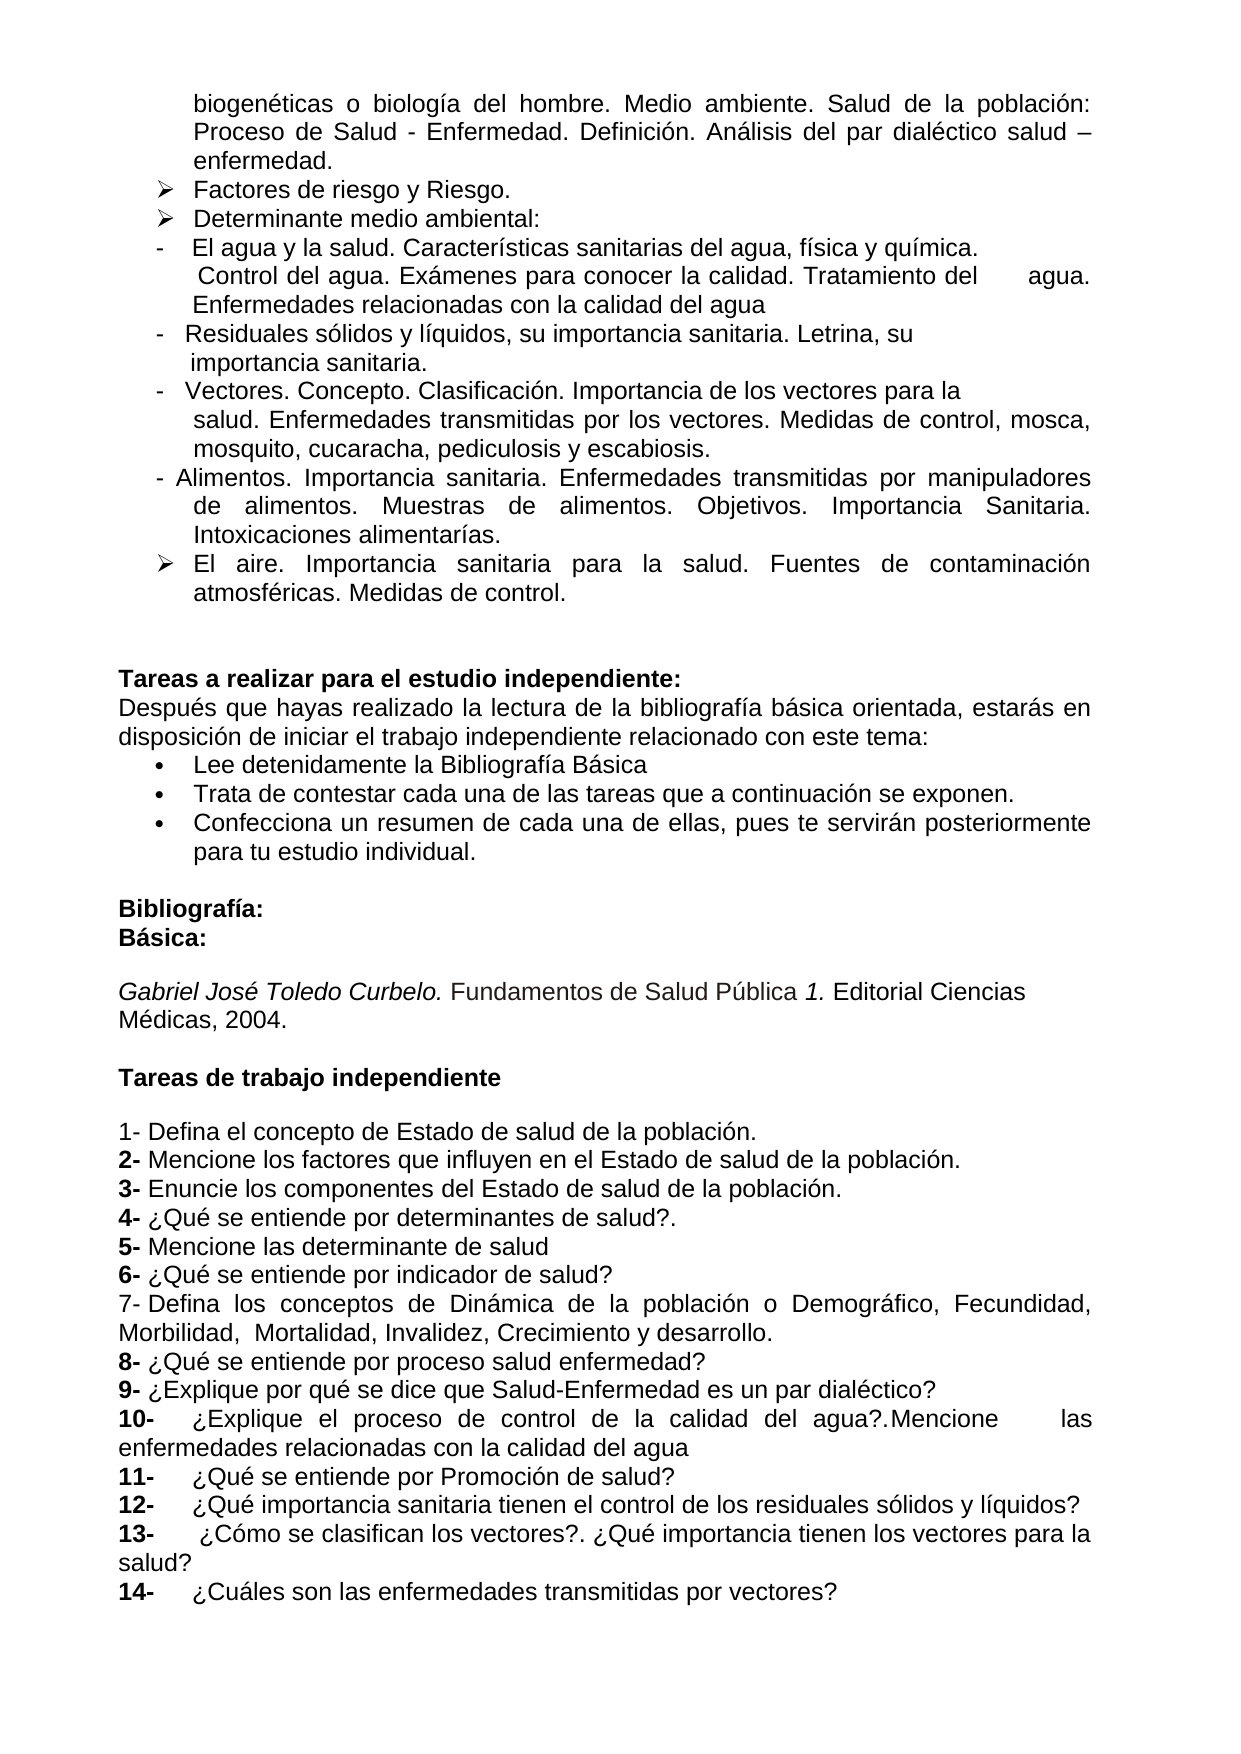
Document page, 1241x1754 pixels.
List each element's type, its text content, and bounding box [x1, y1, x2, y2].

text Básica: [118, 923, 1093, 951]
list Trata de contestar cada una de las tareas que a continuación se exponen. [156, 779, 1093, 808]
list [156, 89, 1093, 175]
list Mencione las determinante de salud [118, 1232, 1093, 1260]
text - Vectores. Concepto. Clasificación. Importancia de los vectores para la [156, 376, 1093, 405]
list ¿Qué se entiende por proceso salud enfermedad? [118, 1347, 1093, 1375]
list ¿Cómo se clasifican los vectores?. ¿Qué importancia tienen los vectores para la salud? [118, 1519, 1093, 1577]
text Tareas de trabajo independiente [118, 1063, 1093, 1092]
list Lee detenidamente [156, 750, 1093, 779]
list Defina el concepto de Estado de salud de la población. [118, 1117, 1093, 1145]
list Enuncie los componentes del Estado de salud de la población. [118, 1174, 1093, 1203]
list Mencione los factores que influyen en el Estado de salud de la población. [118, 1145, 1093, 1174]
list Factores de riesgo y Riesgo. [156, 175, 1093, 204]
list ¿Qué se entiende por indicador de salud? [118, 1260, 1093, 1289]
text salud. Enfermedades transmitidas por los vectores. Medidas de control, mosca, mosquito, cucaracha, pediculosis y escabiosis. [193, 405, 1093, 463]
text Control del agua. Exámenes para conocer la calidad. Tratamiento del agua. Enfermedades relacionadas con la calidad del agua [156, 261, 1093, 319]
list ¿Explique por qué se dice que Salud-Enfermedad es un par dialéctico? [118, 1375, 1093, 1404]
list Confecciona un resumen de cada una de ellas, pues te servirán posteriormente para tu estudio individual. [156, 808, 1093, 865]
list Determinante medio ambiental: [156, 204, 1093, 233]
list ¿Qué se entiende por Promoción de salud? [118, 1462, 1093, 1490]
text importancia sanitaria. [156, 348, 1093, 376]
text Bibliografía: [118, 894, 1093, 923]
list Defina los conceptos de Dinámica de la población o Demográfico, Fecundidad, Morbilidad, Mortalidad, Invalidez, Crecimiento y desarrollo. [118, 1289, 1093, 1347]
text Gabriel José Toledo Curbelo. Fundamentos de Salud Pública 1. Editorial Ciencias Médicas, 2004. [118, 977, 1093, 1034]
text - Residuales sólidos y líquidos, su importancia sanitaria. Letrina, su [156, 319, 1093, 348]
list ¿Qué importancia sanitaria tienen el control de los residuales sólidos y líquidos? [118, 1490, 1093, 1519]
text - Alimentos. Importancia sanitaria. Enfermedades transmitidas por manipuladores de alimentos. Muestras de alimentos. Objetivos. Importancia Sanitaria. Intoxicaciones alimentarías. [156, 463, 1093, 549]
text - El agua y la salud. Características sanitarias del agua, física y química. [156, 233, 1093, 261]
text Después que hayas realizado la lectura de la bibliografía básica orientada, estarás en disposición de iniciar el trabajo independiente relacionado con este tema: [118, 693, 1093, 750]
text Tareas a realizar para el estudio independiente: [118, 664, 1093, 693]
list ¿Explique el proceso de control de la calidad del agua?.Mencione las enfermedades relacionadas con la calidad del agua [118, 1404, 1093, 1462]
list ¿Cuáles son las enfermedades transmitidas por vectores? [118, 1577, 1093, 1605]
list ¿Qué se entiende por determinantes de salud?. [118, 1203, 1093, 1232]
list El aire. Importancia sanitaria para la salud. Fuentes de contaminación atmosféricas. Medidas de control. [156, 549, 1093, 606]
